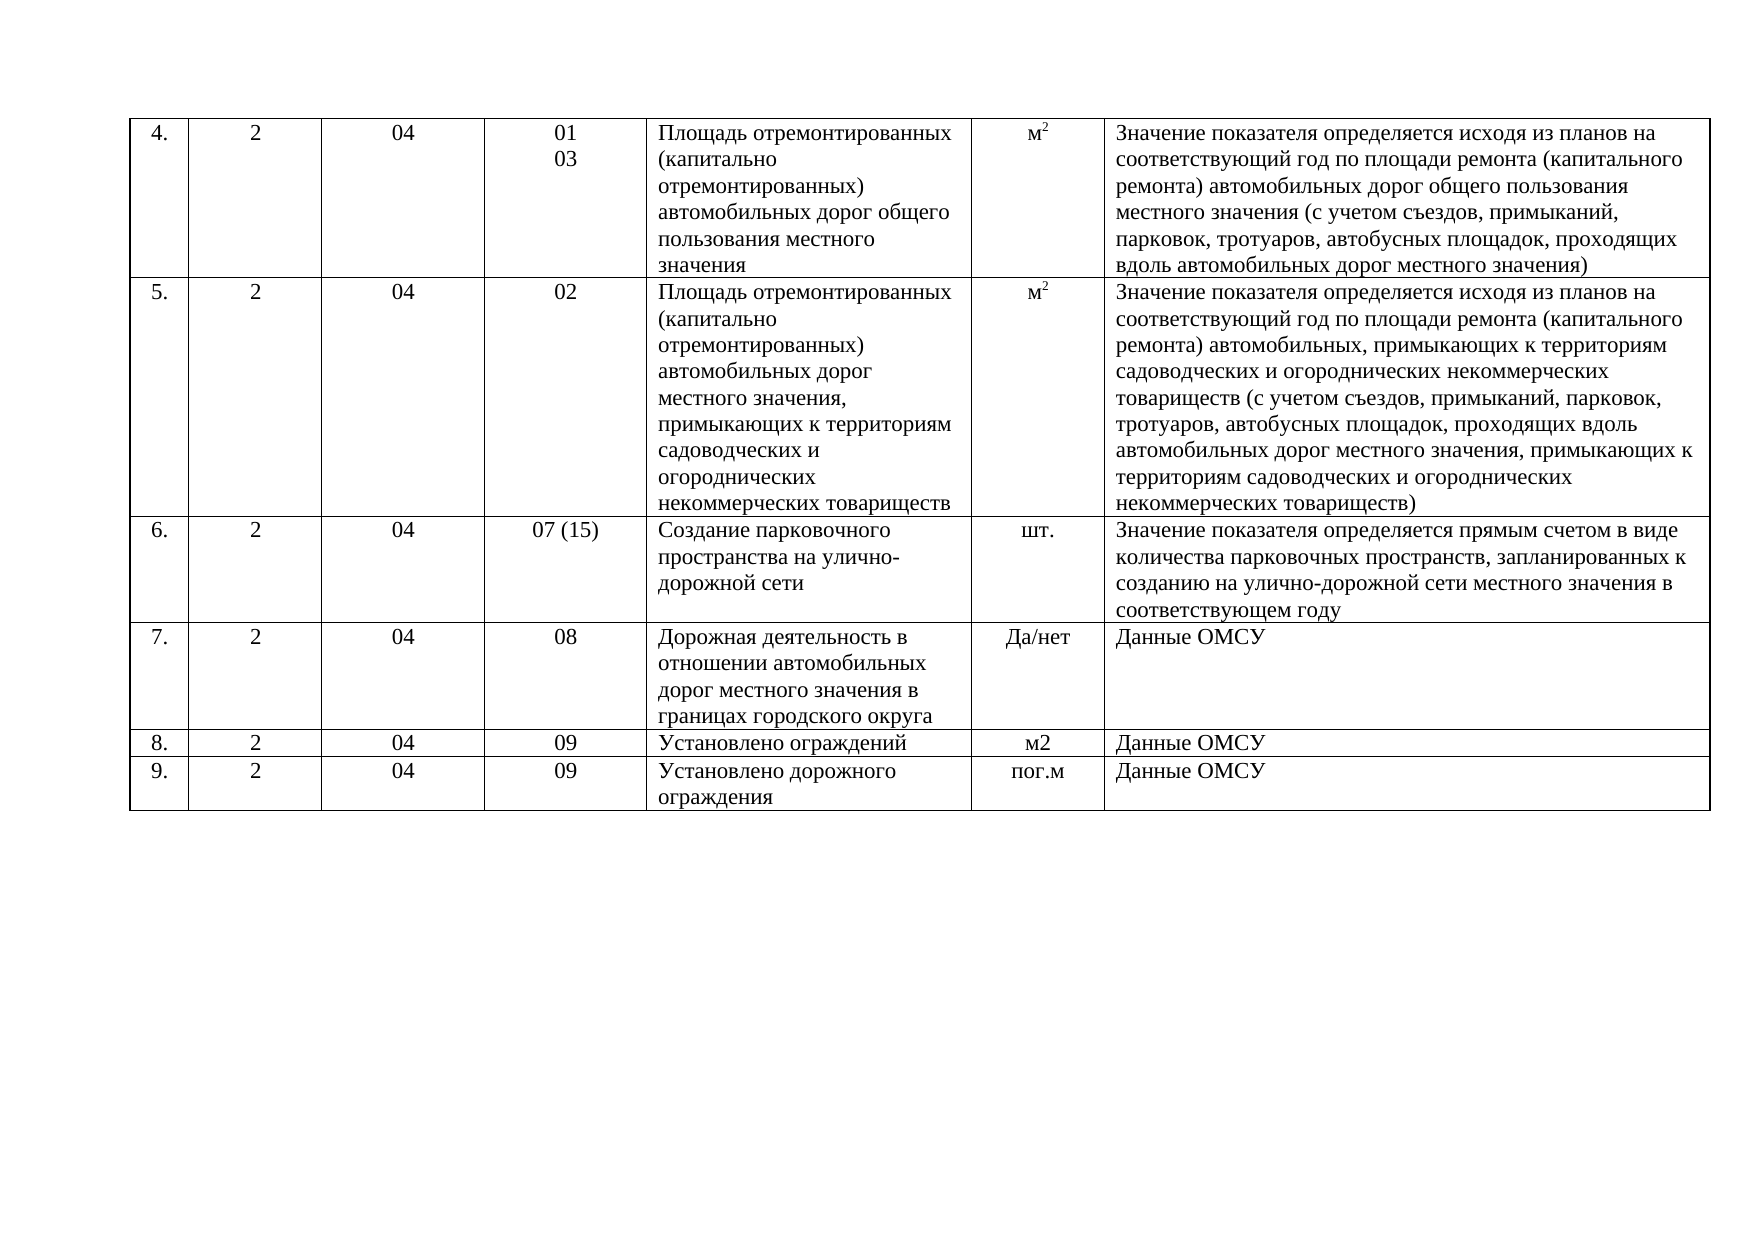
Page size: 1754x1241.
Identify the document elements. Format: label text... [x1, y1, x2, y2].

table_cell 04 [322, 730, 484, 756]
table_cell Установлено дорожного ограждения [647, 757, 971, 809]
table_cell м2 [972, 119, 1104, 277]
table_cell 04 [322, 517, 484, 622]
table_cell м2 [972, 278, 1104, 516]
table_cell 8. [131, 730, 188, 756]
table_cell 02 [485, 278, 646, 516]
table_cell 08 [485, 623, 646, 728]
table_cell 5. [131, 278, 188, 516]
table_cell Создание парковочного пространства на улично-дорожной сети [647, 517, 971, 622]
table_cell Площадь отремонтированных (капитально отремонтированных) автомобильных дорог общего пользования местного значения [647, 119, 971, 277]
table_cell 09 [485, 730, 646, 756]
table_cell Данные ОМСУ [1105, 757, 1709, 809]
table_cell 09 [485, 757, 646, 809]
table_cell Значение показателя определяется исходя из планов на соответствующий год по площади ремонта (капитального ремонта) автомобильных, примыкающих к территориям садоводческих и огороднических некоммерческих товариществ (с учетом съездов, примыканий, парковок, тротуаров, автобусных площадок, проходящих вдоль автомобильных дорог местного значения, примыкающих к территориям садоводческих и огороднических некоммерческих товариществ) [1105, 278, 1709, 516]
table_cell Да/нет [972, 623, 1104, 728]
table_cell 04 [322, 623, 484, 728]
table_cell Дорожная деятельность в отношении автомобильных дорог местного значения в границах городского округа [647, 623, 971, 728]
table_cell Значение показателя определяется прямым счетом в виде количества парковочных пространств, запланированных к созданию на улично-дорожной сети местного значения в соответствующем году [1105, 517, 1709, 622]
table_cell 01 03 [485, 119, 646, 277]
table_cell 2 [189, 730, 321, 756]
table_cell 2 [189, 278, 321, 516]
table_cell 04 [322, 119, 484, 277]
table_cell м2 [972, 730, 1104, 756]
table_cell 7. [131, 623, 188, 728]
table_cell 2 [189, 623, 321, 728]
table_cell 07 (15) [485, 517, 646, 622]
table_cell 2 [189, 517, 321, 622]
table_cell 9. [131, 757, 188, 809]
table_cell Установлено ограждений [647, 730, 971, 756]
table_cell 04 [322, 278, 484, 516]
table_cell Значение показателя определяется исходя из планов на соответствующий год по площади ремонта (капитального ремонта) автомобильных дорог общего пользования местного значения (с учетом съездов, примыканий, парковок, тротуаров, автобусных площадок, проходящих вдоль автомобильных дорог местного значения) [1105, 119, 1709, 277]
table_cell 6. [131, 517, 188, 622]
table_cell 4. [131, 119, 188, 277]
table_cell Площадь отремонтированных (капитально отремонтированных) автомобильных дорог местного значения, примыкающих к территориям садоводческих и огороднических некоммерческих товариществ [647, 278, 971, 516]
table_cell 2 [189, 757, 321, 809]
table_cell 2 [189, 119, 321, 277]
table_cell пог.м [972, 757, 1104, 809]
table_cell Данные ОМСУ [1105, 623, 1709, 728]
table_cell Данные ОМСУ [1105, 730, 1709, 756]
table_cell шт. [972, 517, 1104, 622]
table_cell 04 [322, 757, 484, 809]
